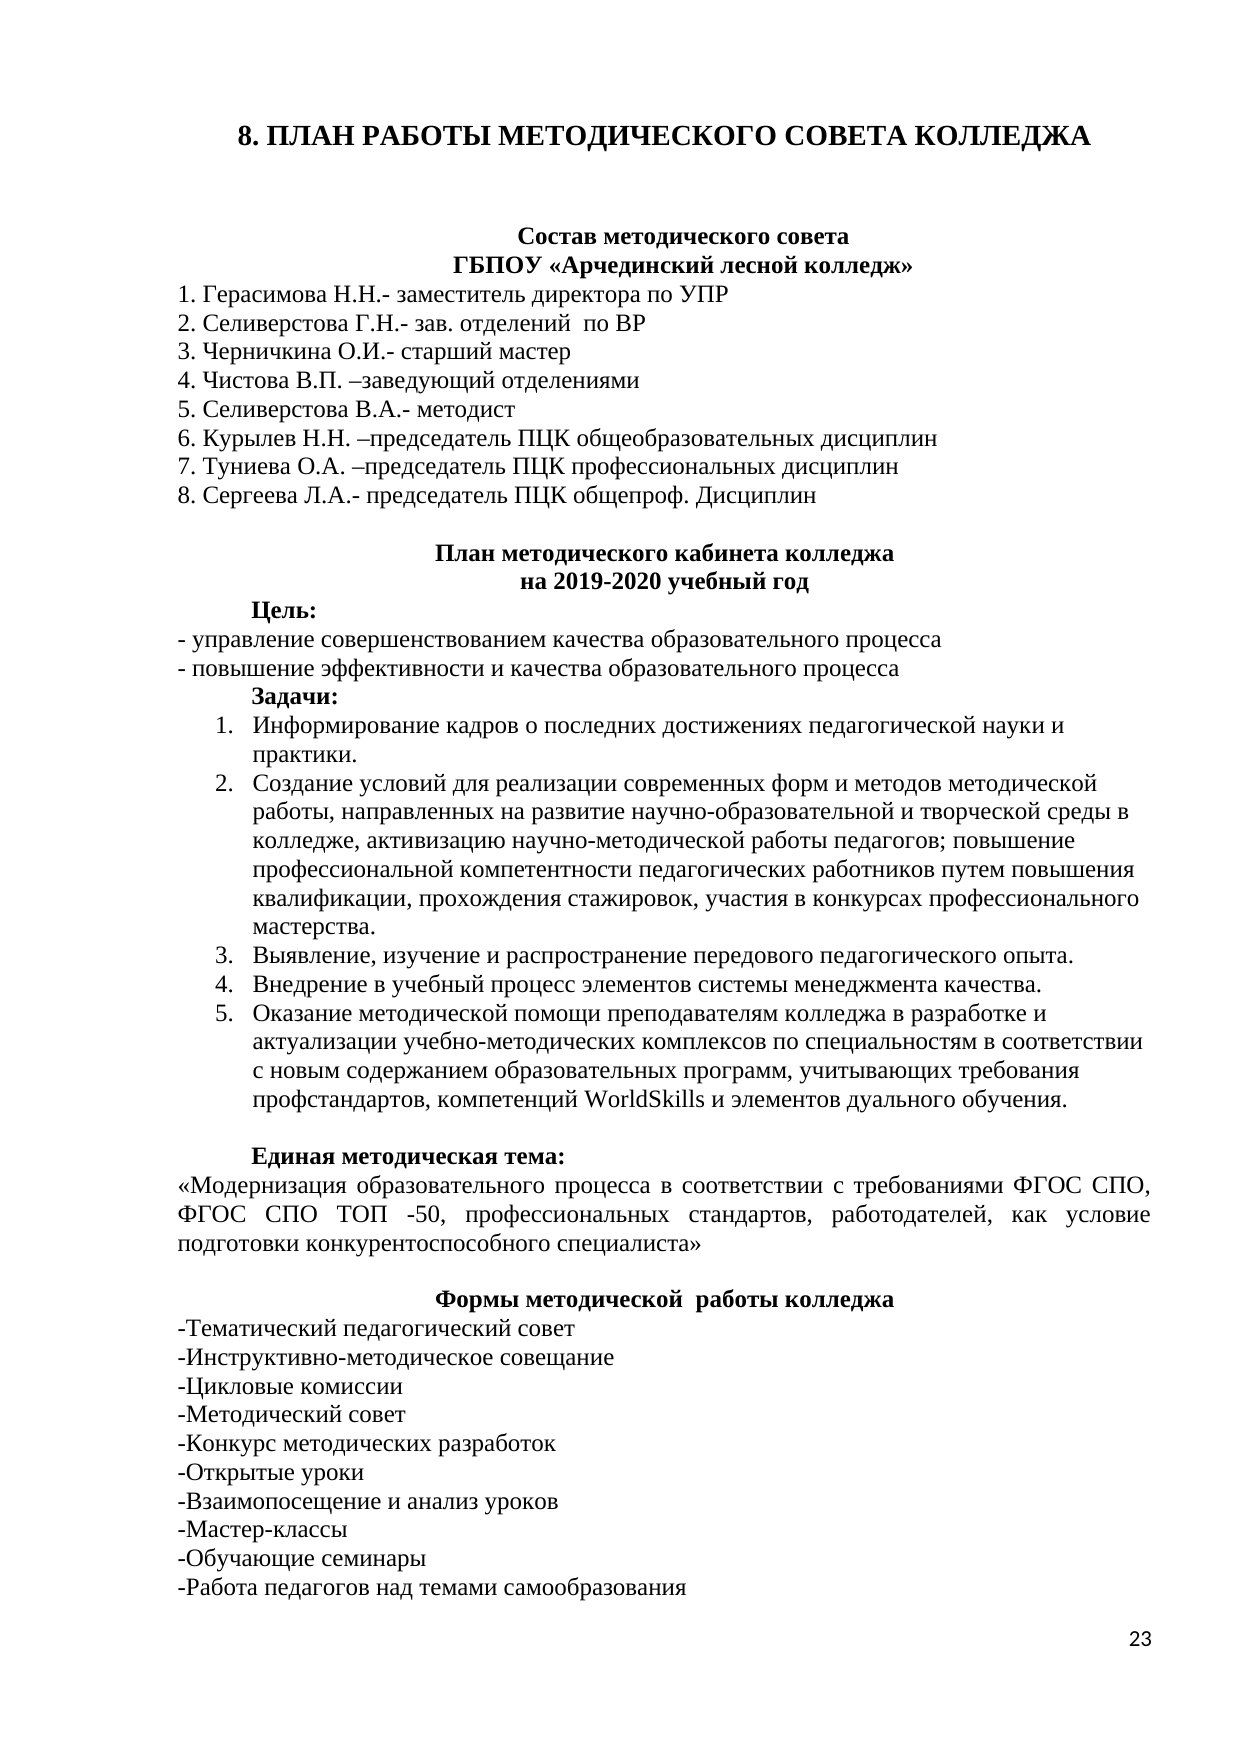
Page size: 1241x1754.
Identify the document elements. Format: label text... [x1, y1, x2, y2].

text -Взаимопосещение и анализ уроков [177, 1486, 1152, 1514]
text План методического кабинета колледжа [177, 538, 1152, 566]
list Внедрение в учебный процесс элементов системы менеджмента качества. [215, 969, 1152, 998]
text 1. Герасимова Н.Н.- заместитель директора по УПР [177, 279, 1152, 308]
text 7. Туниева О.А. –председатель ПЦК профессиональных дисциплин [177, 451, 1152, 480]
text Единая методическая тема: [177, 1141, 1152, 1170]
text - повышение эффективности и качества образовательного процесса [177, 653, 1152, 681]
text -Тематический педагогический совет [177, 1313, 1152, 1342]
text Состав методического совета [215, 221, 1152, 250]
text -Конкурс методических разработок [177, 1428, 1152, 1457]
text «Модернизация образовательного процесса в соответствии с требованиями ФГОС СПО, ФГОС СПО ТОП -50, профессиональных стандартов, работодателей, как условие подготовки конкурентоспособного специалиста» [177, 1170, 1152, 1256]
text -Мастер-классы [177, 1514, 1152, 1543]
text Цель: [177, 595, 1152, 624]
text -Обучающие семинары [177, 1543, 1152, 1572]
text -Инструктивно-методическое совещание [177, 1342, 1152, 1371]
text -Открытые уроки [177, 1457, 1152, 1486]
text ГБПОУ «Арчединский лесной колледж» [215, 250, 1152, 279]
list Оказание методической помощи преподавателям колледжа в разработке и актуализации учебно-методических комплексов по специальностям в соответствии с новым содержанием образовательных программ, учитывающих требования профстандартов, компетенций WorldSkills и элементов дуального обучения. [215, 998, 1152, 1113]
text 4. Чистова В.П. –заведующий отделениями [177, 365, 1152, 394]
list Информирование кадров о последних достижениях педагогической науки и практики. [215, 710, 1152, 768]
text Формы методической работы колледжа [177, 1284, 1152, 1313]
text -Цикловые комиссии [177, 1371, 1152, 1399]
text -Методический совет [177, 1399, 1152, 1428]
text на 2019-2020 учебный год [177, 566, 1152, 595]
text 8. ПЛАН РАБОТЫ МЕТОДИЧЕСКОГО СОВЕТА КОЛЛЕДЖА [177, 118, 1152, 152]
text - управление совершенствованием качества образовательного процесса [177, 624, 1152, 653]
text 3. Черничкина О.И.- старший мастер [177, 336, 1152, 365]
list Создание условий для реализации современных форм и методов методической работы, направленных на развитие научно-образовательной и творческой среды в колледже, активизацию научно-методической работы педагогов; повышение профессиональной компетентности педагогических работников путем повышения квалификации, прохождения стажировок, участия в конкурсах профессионального мастерства. [215, 768, 1152, 940]
text 2. Селиверстова Г.Н.- зав. отделений по ВР [177, 308, 1152, 336]
text 5. Селиверстова В.А.- методист [177, 394, 1152, 423]
list Выявление, изучение и распространение передового педагогического опыта. [215, 940, 1152, 969]
text -Работа педагогов над темами самообразования [177, 1572, 1152, 1601]
text Задачи: [177, 681, 1152, 710]
text 8. Сергеева Л.А.- председатель ПЦК общепроф. Дисциплин [177, 480, 1152, 509]
text 6. Курылев Н.Н. –председатель ПЦК общеобразовательных дисциплин [177, 423, 1152, 451]
